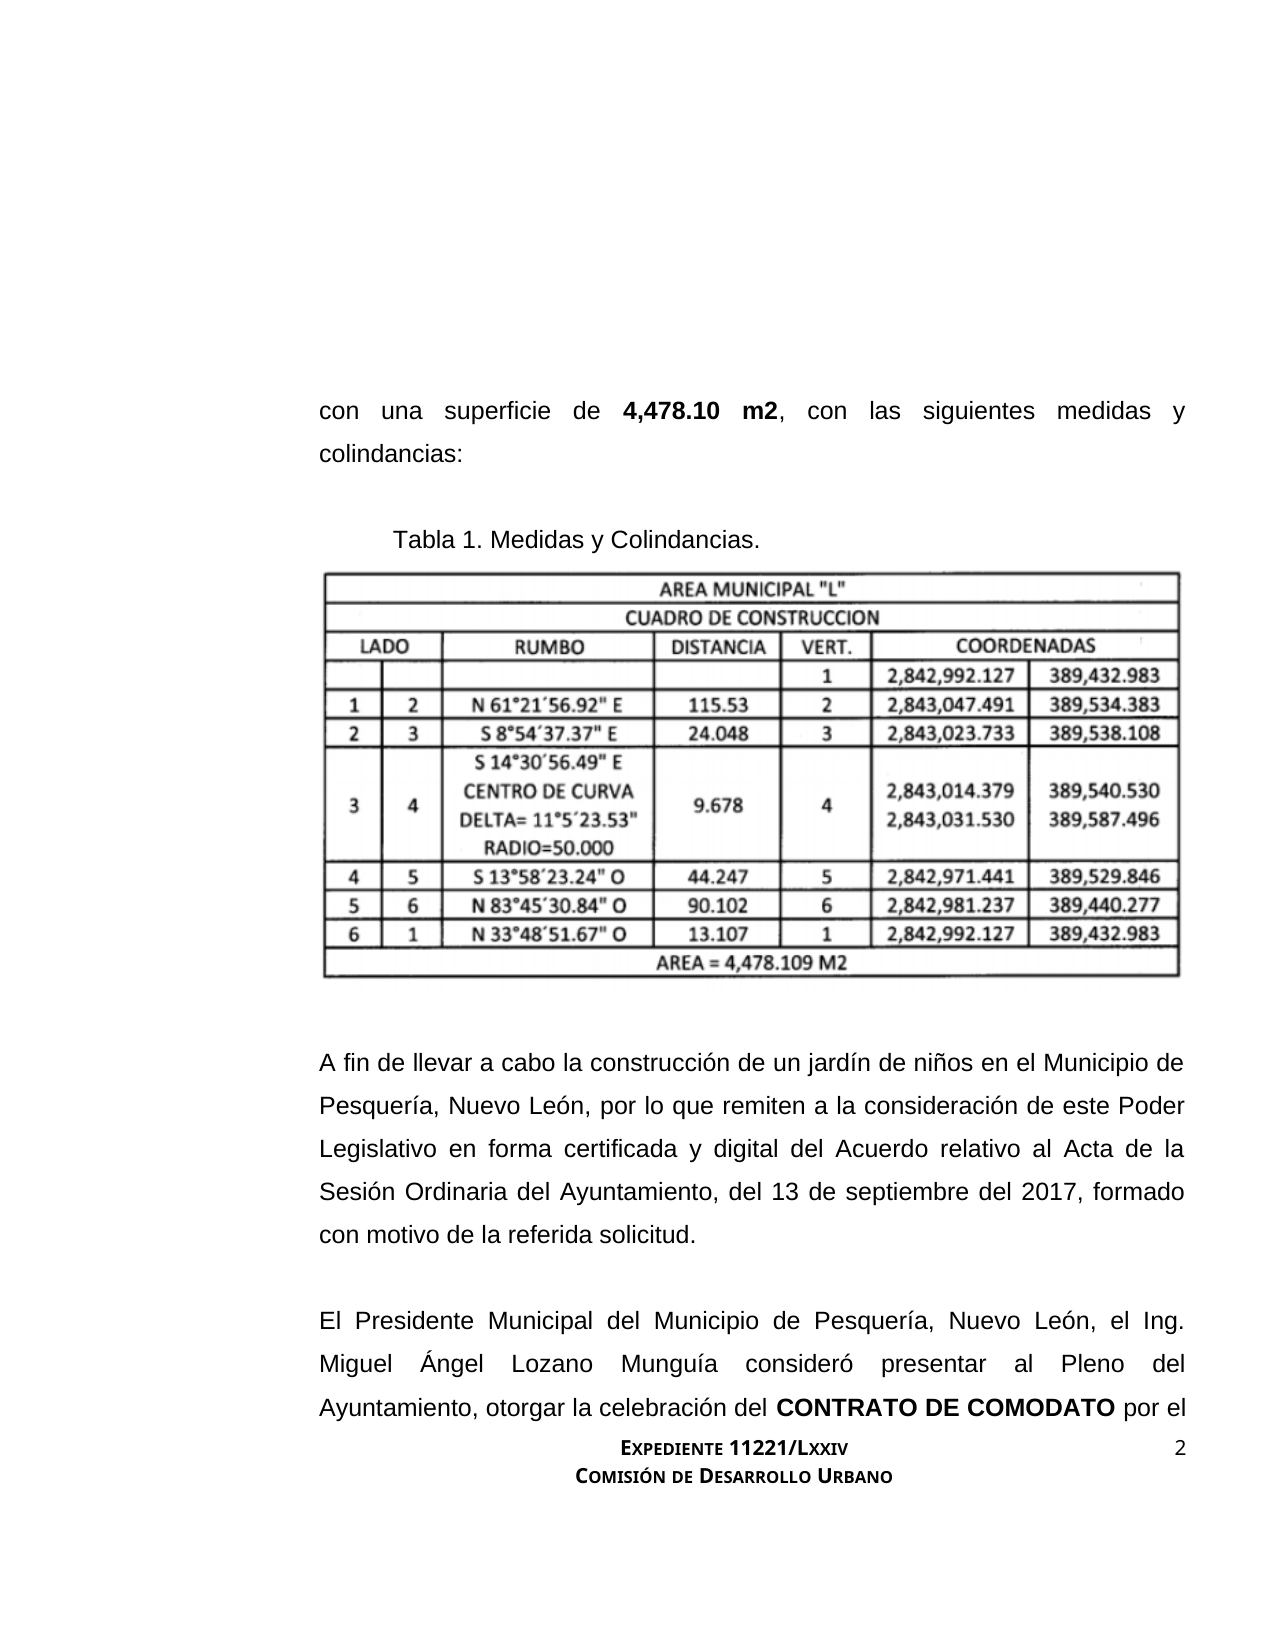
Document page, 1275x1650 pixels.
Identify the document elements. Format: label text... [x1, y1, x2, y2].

text Tabla 1. Medidas y Colindancias. [319, 525, 1186, 554]
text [319, 396, 1186, 468]
text A fin de llevar a cabo la construcción de un jardín de niños en el Municipio de Pesquería, Nuevo León, por lo que remiten a la consideración de este Poder Legislativo en forma certificada y digital del Acuerdo relativo al Acta de la Sesión Ordinaria del Ayuntamiento, del 13 de septiembre del 2017, formado con motivo de la referida solicitud. [319, 1048, 1186, 1249]
picture [318, 568, 1187, 991]
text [319, 1306, 1186, 1421]
